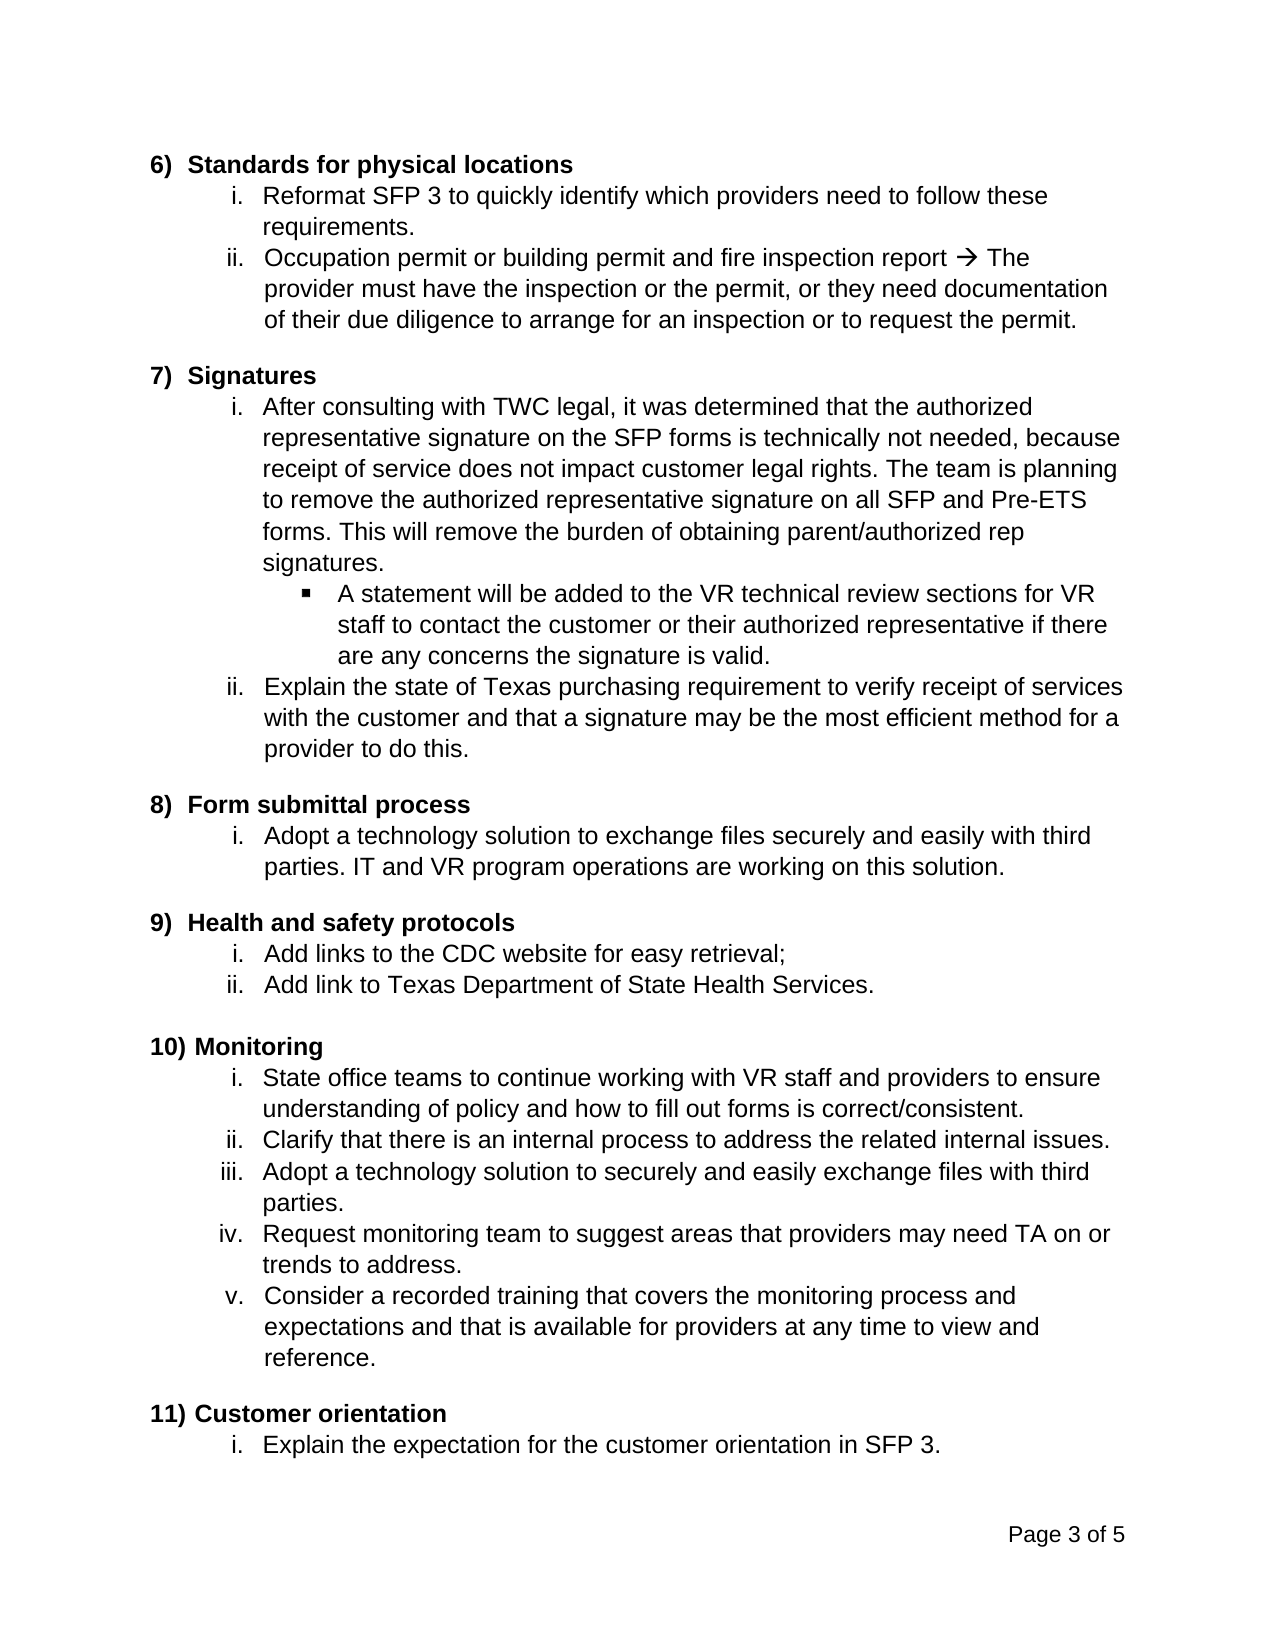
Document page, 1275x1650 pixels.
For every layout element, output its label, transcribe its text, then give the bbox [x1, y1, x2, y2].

list Clarify that there is an internal process to address the related internal issues. [244, 1125, 1125, 1154]
list Add links to the CDC website for easy retrieval; [244, 939, 1125, 968]
list Add link to Texas Department of State Health Services. [244, 970, 1125, 999]
list Adopt a technology solution to exchange files securely and easily with third parties. IT and VR program operations are working on this solution. [244, 821, 1125, 881]
list Explain the expectation for the customer orientation in SFP 3. [244, 1430, 1125, 1458]
list Health and safety protocols [150, 908, 1125, 937]
list Explain the state of Texas purchasing requirement to verify receipt of services with the customer and that a signature may be the most efficient method for a provider to do this. [244, 672, 1125, 763]
list Adopt a technology solution to securely and easily exchange files with third parties. [244, 1156, 1125, 1216]
list A statement will be added to the VR technical review sections for VR staff to contact the customer or their authorized representative if there are any concerns the signature is valid. [300, 579, 1125, 669]
list Monitoring [150, 1032, 1125, 1061]
list State office teams to continue working with VR staff and providers to ensure understanding of policy and how to fill out forms is correct/consistent. [244, 1063, 1125, 1123]
list After consulting with TWC legal, it was determined that the authorized representative signature on the SFP forms is technically not needed, because receipt of service does not impact customer legal rights. The team is planning to remove the authorized representative signature on all SFP and Pre-ETS forms. This will remove the burden of obtaining parent/authorized rep signatures. [244, 392, 1125, 576]
list Standards for physical locations [150, 150, 1125, 179]
list Signatures [150, 361, 1125, 390]
list Customer orientation [150, 1399, 1125, 1427]
list Consider a recorded training that covers the monitoring process and expectations and that is available for providers at any time to view and reference. [244, 1281, 1125, 1371]
list Form submittal process [150, 790, 1125, 819]
list Occupation permit or building permit and fire inspection report The provider must have the inspection or the permit, or they need documentation of their due diligence to arrange for an inspection or to request the permit. [244, 243, 1125, 334]
list Request monitoring team to suggest areas that providers may need TA on or trends to address. [244, 1218, 1125, 1278]
list Reformat SFP 3 to quickly identify which providers need to follow these requirements. [244, 181, 1125, 241]
